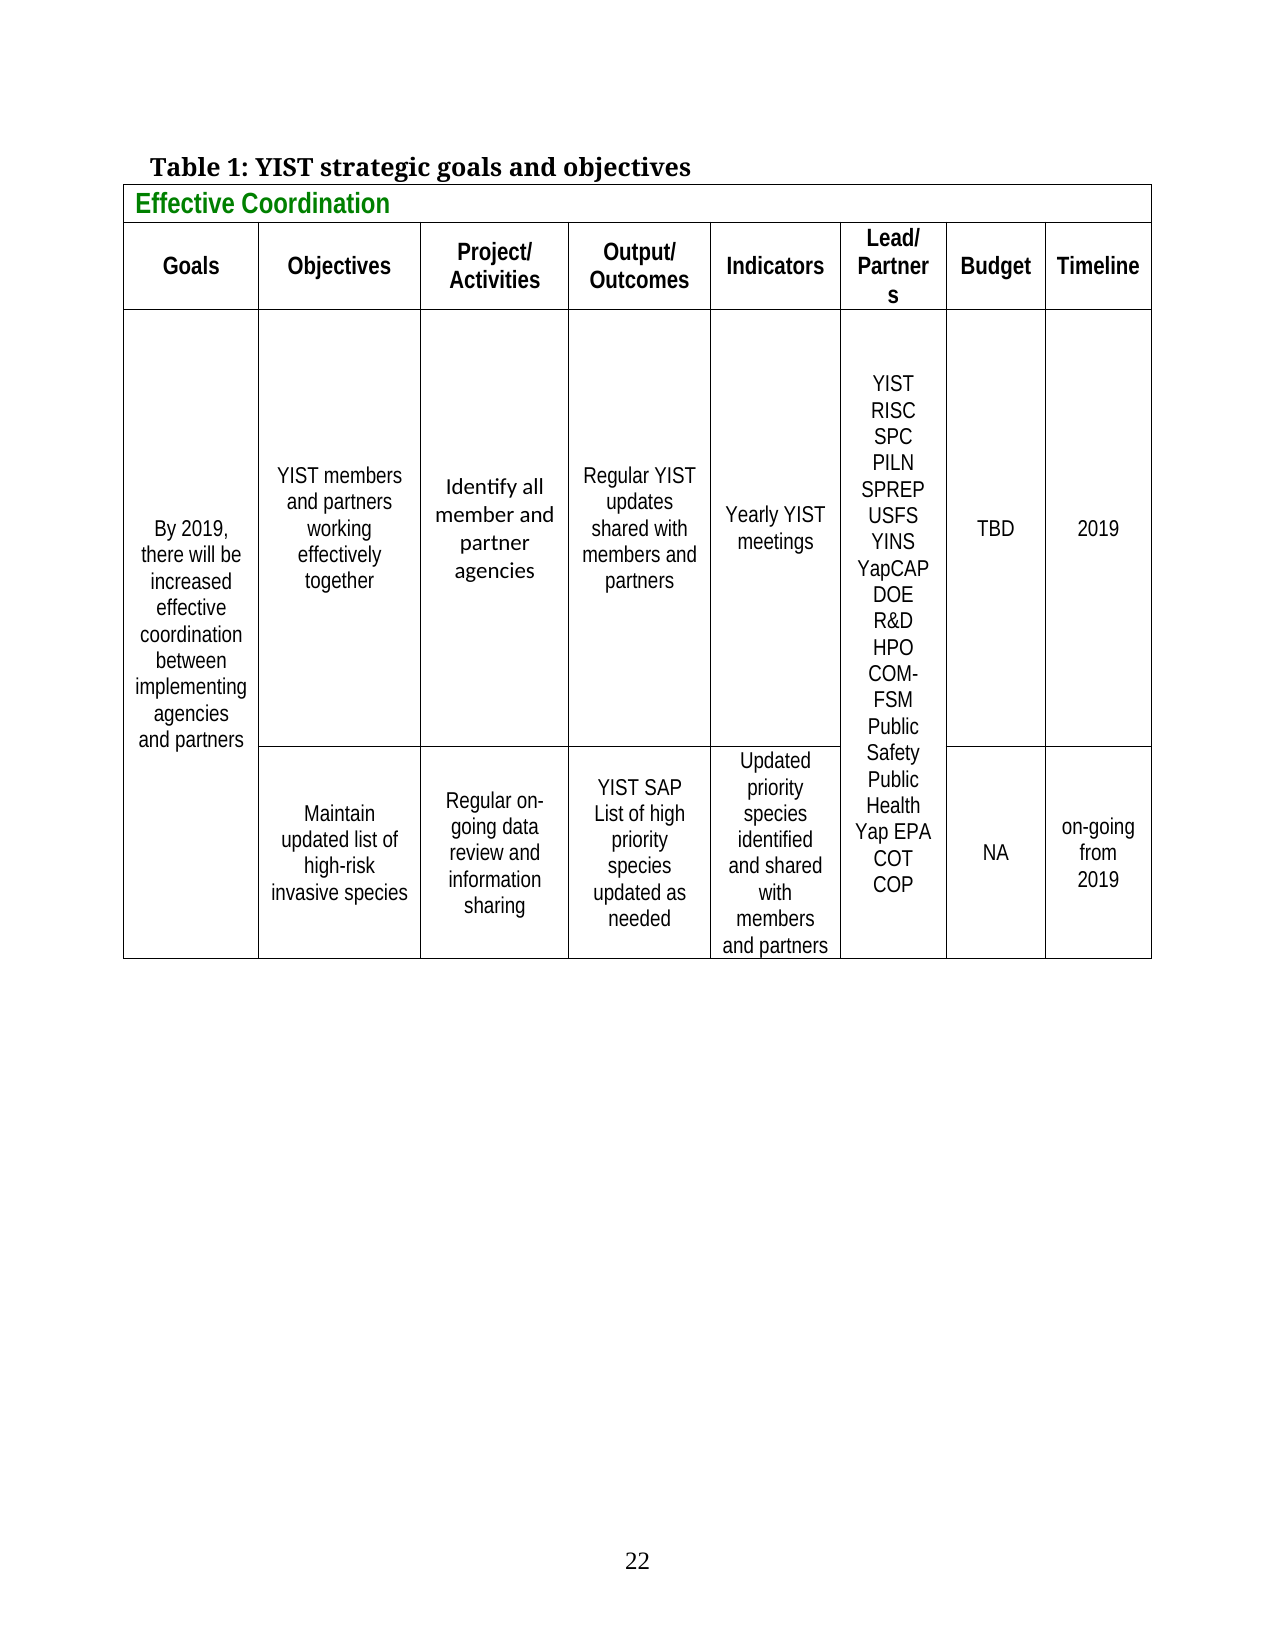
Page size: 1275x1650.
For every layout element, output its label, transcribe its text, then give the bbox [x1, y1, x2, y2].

table_cell Updated priority species identified and shared with members and partners [711, 747, 840, 958]
table_cell TBD [947, 310, 1045, 746]
table_cell Lead/ Partners [841, 223, 946, 308]
table_cell Output/ Outcomes [569, 223, 710, 308]
table_cell Yearly YIST meetings [711, 310, 840, 746]
table_cell on-going from 2019 [1046, 747, 1151, 958]
table_header Effective Coordination [124, 185, 1151, 222]
table_cell Objectives [259, 223, 420, 308]
table_cell YIST SAP List of high priority species updated as needed [569, 747, 710, 958]
table_cell YIST RISC SPC PILN SPREP USFS YINS YapCAP DOE R&D HPO COM-FSM Public Safety Public Health Yap EPA COT COP [841, 310, 946, 958]
table_cell Maintain updated list of high-risk invasive species [259, 747, 420, 958]
table_cell Project/ Activities [421, 223, 568, 308]
table_cell YIST members and partners working effectively together [259, 310, 420, 746]
table_cell Timeline [1046, 223, 1151, 308]
table_cell Indicators [711, 223, 840, 308]
table_cell NA [947, 747, 1045, 958]
text Table 1: YIST strategic goals and objectives [150, 150, 1125, 184]
table_cell Regular on-going data review and information sharing [421, 747, 568, 958]
table_cell Regular YIST updates shared with members and partners [569, 310, 710, 746]
table_cell Identify all member and partner agencies [421, 310, 568, 746]
table_cell 2019 [1046, 310, 1151, 746]
table_cell Budget [947, 223, 1045, 308]
table_cell By 2019, there will be increased effective coordination between implementing agencies and partners [124, 310, 258, 958]
table_cell Goals [124, 223, 258, 308]
